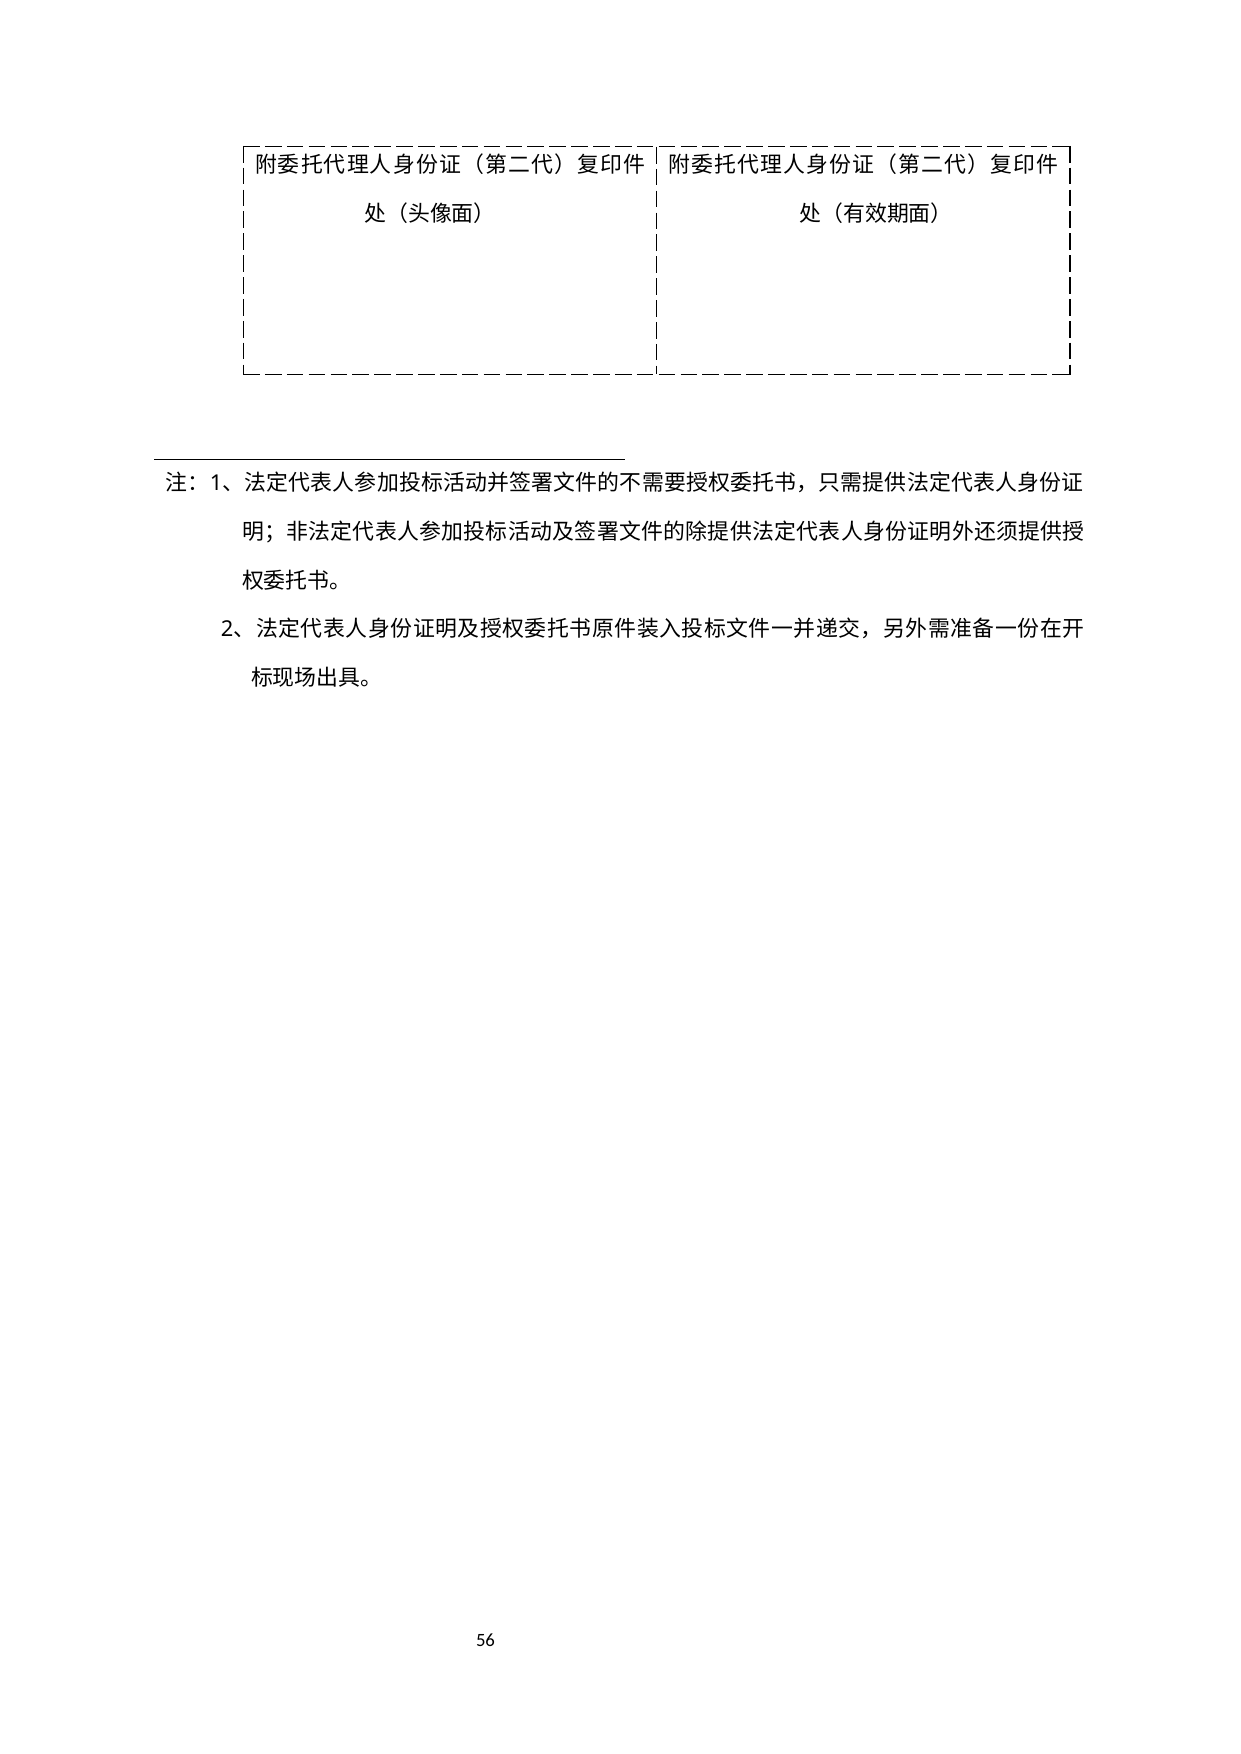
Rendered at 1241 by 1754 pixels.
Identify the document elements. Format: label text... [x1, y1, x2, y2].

table_header 附委托代理人身份证（第二代）复印件处（有效期面） [657, 146, 1070, 374]
text 2、法定代表人身份证明及授权委托书原件装入投标文件一并递交，另外需准备一份在开标现场出具。 [221, 611, 1086, 692]
table_header 附委托代理人身份证（第二代）复印件处（头像面） [244, 146, 657, 374]
text 注：1、法定代表人参加投标活动并签署文件的不需要授权委托书，只需提供法定代表人身份证明；非法定代表人参加投标活动及签署文件的除提供法定代表人身份证明外还须提供授权委托书。 [165, 465, 1086, 595]
